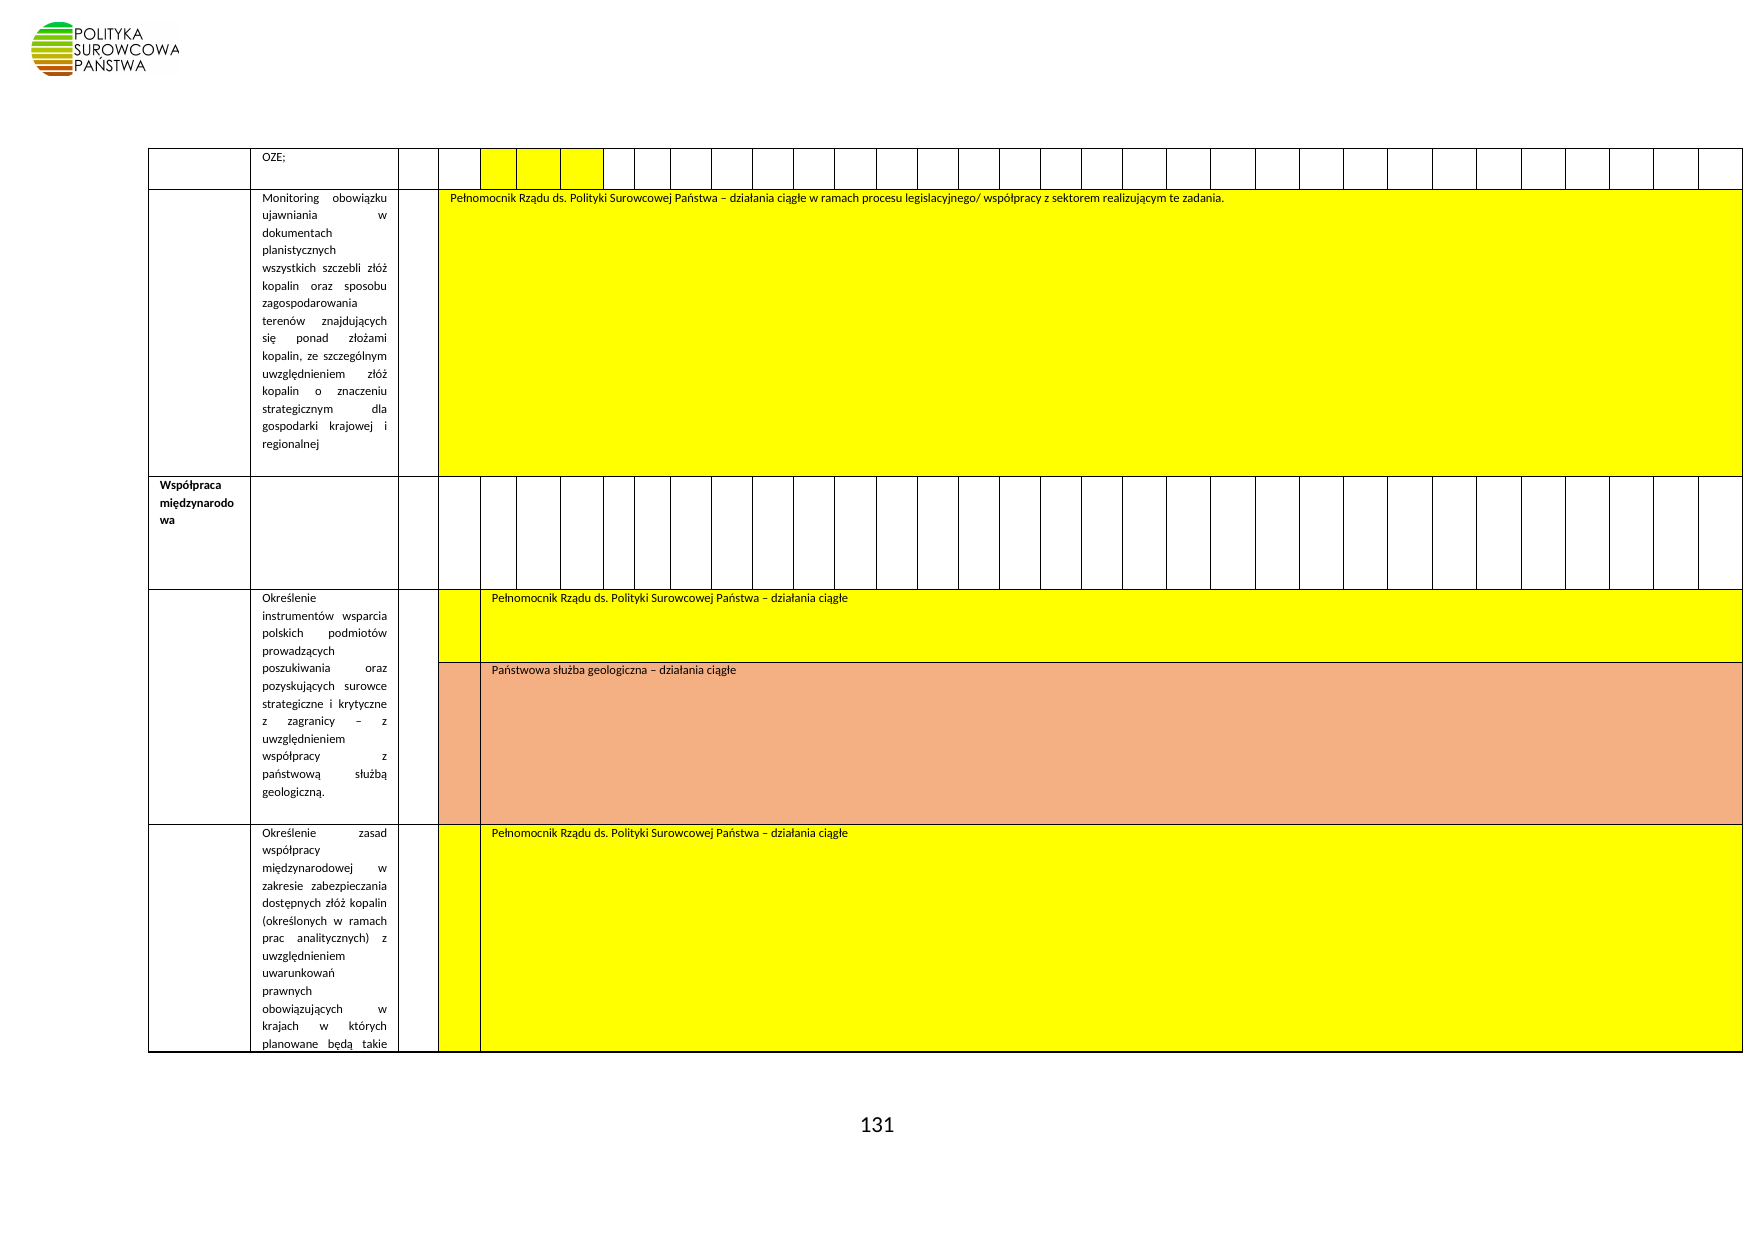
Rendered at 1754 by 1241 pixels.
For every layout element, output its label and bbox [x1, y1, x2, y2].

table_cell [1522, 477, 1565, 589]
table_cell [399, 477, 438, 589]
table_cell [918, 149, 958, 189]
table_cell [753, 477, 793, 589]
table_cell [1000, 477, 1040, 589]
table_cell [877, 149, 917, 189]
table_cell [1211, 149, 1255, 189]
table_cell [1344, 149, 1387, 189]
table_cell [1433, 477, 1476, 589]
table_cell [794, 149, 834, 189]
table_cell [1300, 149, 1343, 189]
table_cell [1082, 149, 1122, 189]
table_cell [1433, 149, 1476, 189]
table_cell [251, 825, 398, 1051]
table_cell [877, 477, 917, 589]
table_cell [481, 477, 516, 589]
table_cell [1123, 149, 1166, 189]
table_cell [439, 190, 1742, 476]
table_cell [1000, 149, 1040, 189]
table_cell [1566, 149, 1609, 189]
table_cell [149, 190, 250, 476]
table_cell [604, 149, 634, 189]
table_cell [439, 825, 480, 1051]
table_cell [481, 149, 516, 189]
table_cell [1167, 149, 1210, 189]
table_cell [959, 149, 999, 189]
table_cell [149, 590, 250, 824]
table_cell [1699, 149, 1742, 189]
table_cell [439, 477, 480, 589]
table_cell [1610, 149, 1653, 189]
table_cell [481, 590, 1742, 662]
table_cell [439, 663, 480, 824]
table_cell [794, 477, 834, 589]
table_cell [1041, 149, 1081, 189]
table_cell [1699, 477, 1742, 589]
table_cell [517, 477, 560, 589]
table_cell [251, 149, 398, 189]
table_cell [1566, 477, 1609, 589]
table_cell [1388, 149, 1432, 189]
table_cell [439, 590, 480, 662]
picture [28, 22, 179, 76]
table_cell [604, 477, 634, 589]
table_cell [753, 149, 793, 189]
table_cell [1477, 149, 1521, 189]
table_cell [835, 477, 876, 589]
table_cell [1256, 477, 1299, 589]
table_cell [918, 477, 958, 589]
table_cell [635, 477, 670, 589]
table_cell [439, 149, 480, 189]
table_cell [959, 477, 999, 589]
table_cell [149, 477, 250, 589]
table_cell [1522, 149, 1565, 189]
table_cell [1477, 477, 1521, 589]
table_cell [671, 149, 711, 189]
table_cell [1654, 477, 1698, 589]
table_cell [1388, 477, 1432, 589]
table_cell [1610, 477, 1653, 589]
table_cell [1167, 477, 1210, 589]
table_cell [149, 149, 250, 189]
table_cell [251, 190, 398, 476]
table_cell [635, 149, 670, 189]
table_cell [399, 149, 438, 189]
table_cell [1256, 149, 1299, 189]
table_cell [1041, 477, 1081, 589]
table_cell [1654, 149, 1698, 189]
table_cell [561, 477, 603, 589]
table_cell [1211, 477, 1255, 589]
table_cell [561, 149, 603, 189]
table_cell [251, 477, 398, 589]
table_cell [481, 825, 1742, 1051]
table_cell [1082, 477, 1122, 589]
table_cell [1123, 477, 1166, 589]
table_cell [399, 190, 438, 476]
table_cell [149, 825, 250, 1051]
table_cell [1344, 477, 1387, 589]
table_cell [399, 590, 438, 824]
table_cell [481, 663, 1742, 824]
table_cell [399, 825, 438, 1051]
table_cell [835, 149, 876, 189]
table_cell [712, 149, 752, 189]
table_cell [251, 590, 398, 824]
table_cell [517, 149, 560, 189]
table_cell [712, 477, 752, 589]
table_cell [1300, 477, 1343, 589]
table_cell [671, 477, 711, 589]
